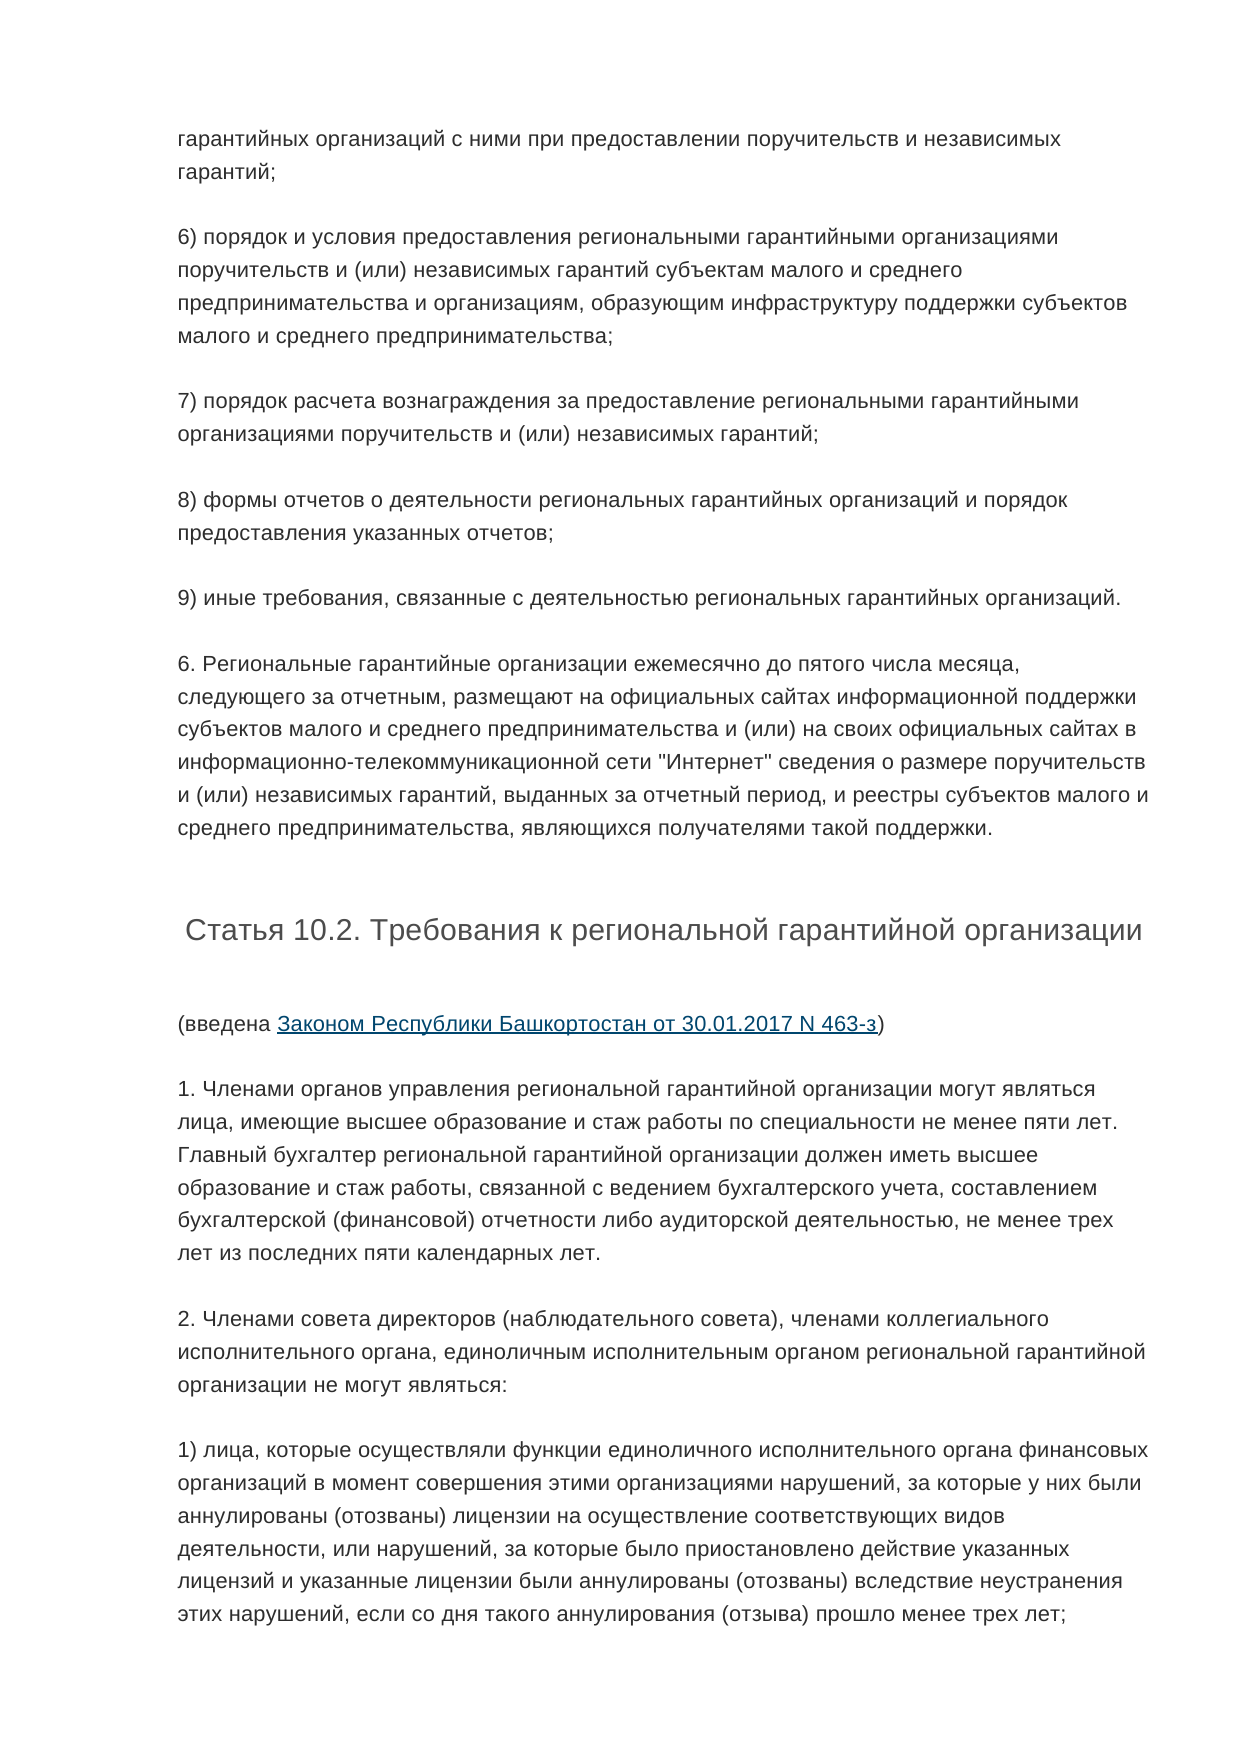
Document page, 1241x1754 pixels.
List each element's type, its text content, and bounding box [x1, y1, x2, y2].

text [177, 970, 1152, 1626]
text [177, 118, 1152, 873]
text Статья 10.2. Требования к региональной гарантийной организации [177, 912, 1152, 947]
